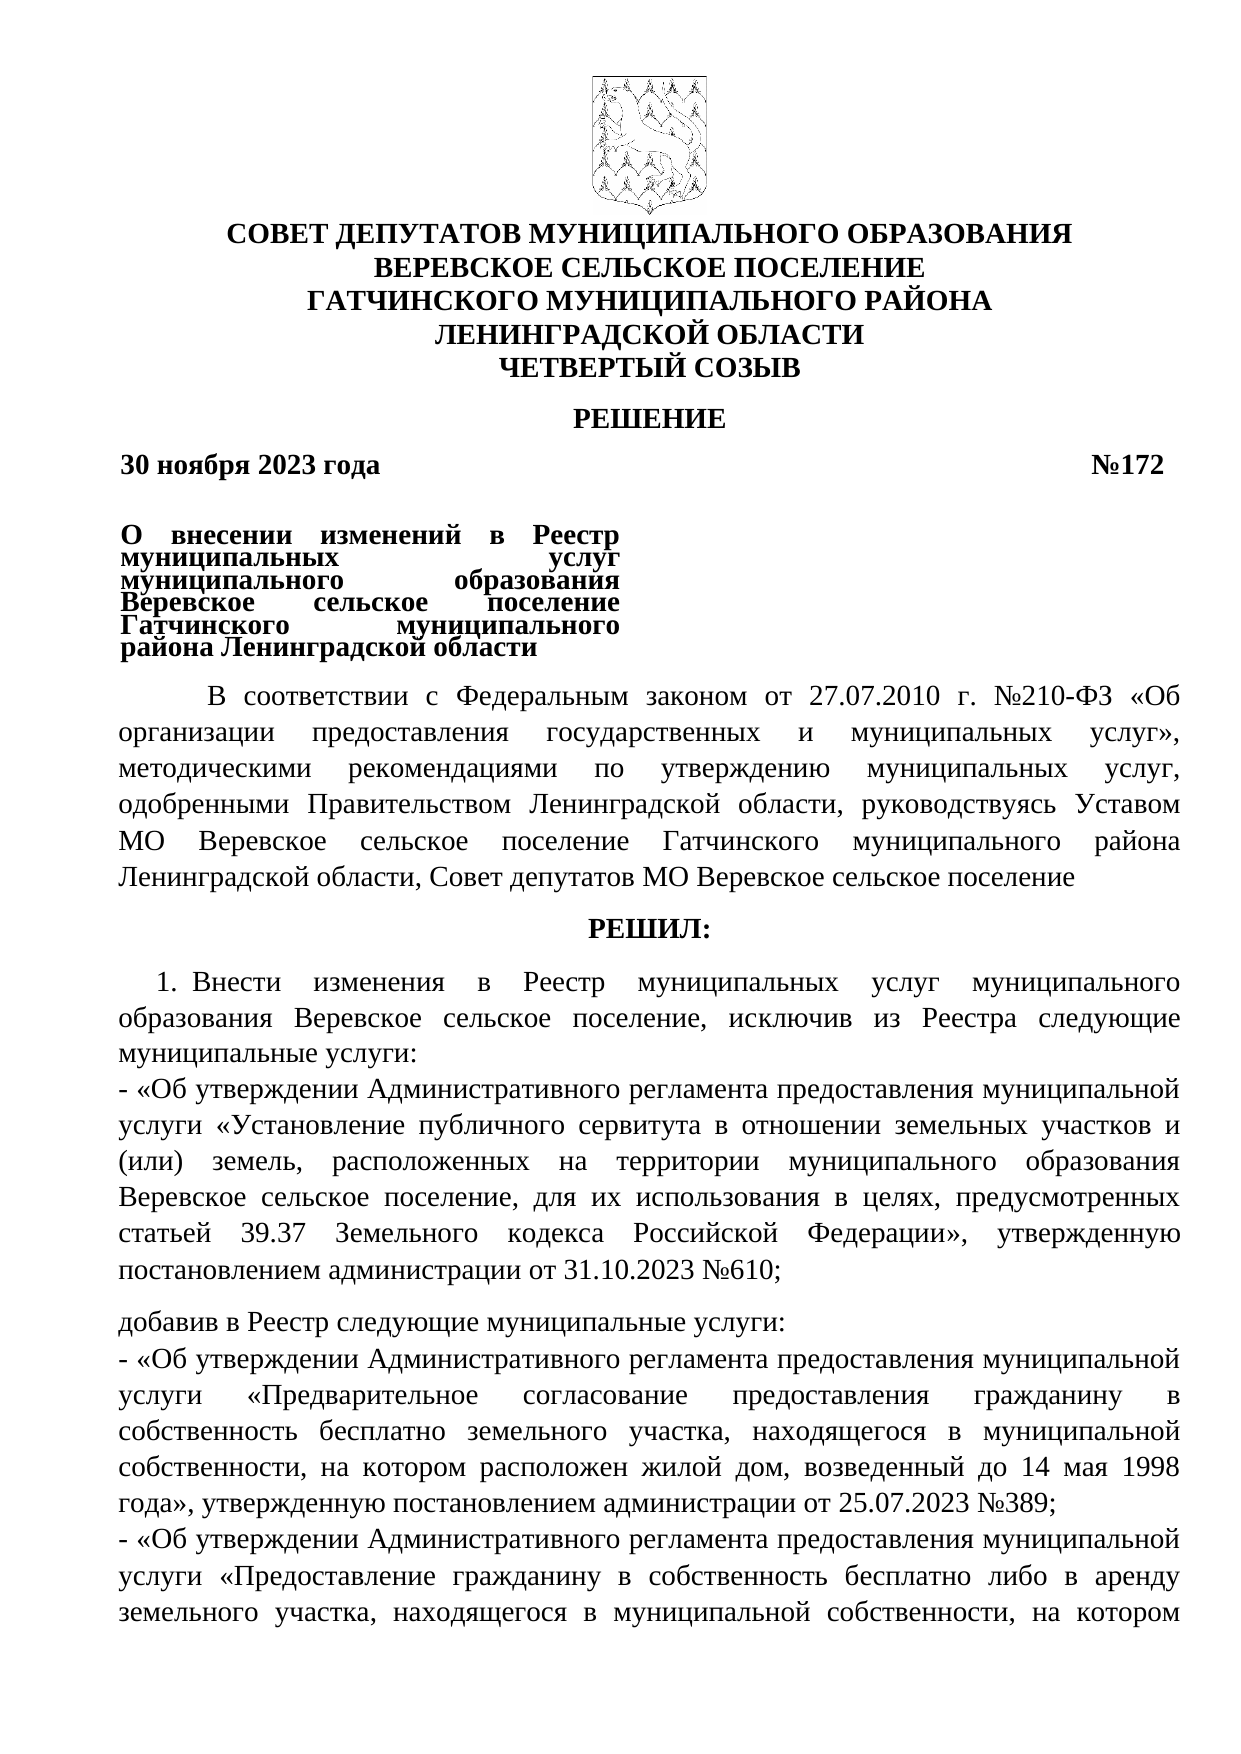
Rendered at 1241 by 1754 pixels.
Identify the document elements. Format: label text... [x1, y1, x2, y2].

text - «Об утверждении Административного регламента предоставления муниципальной услуги «Предварительное согласование предоставления гражданину в собственность бесплатно земельного участка, находящегося в муниципальной собственности, на котором расположен жилой дом, возведенный до 14 мая 1998 года», утвержденную постановлением администрации от 25.07.2023 №389; [118, 1341, 1181, 1519]
text В соответствии с Федеральным законом от 27.07.2010 г. №210-ФЗ «Об организации предоставления государственных и муниципальных услуг», методическими рекомендациями по утверждению муниципальных услуг, одобренными Правительством Ленинградской области, руководствуясь Уставом МО Веревское сельское поселение Гатчинского муниципального района Ленинградской области, Совет депутатов МО Веревское сельское поселение [118, 678, 1181, 892]
text СОВЕТ ДЕПУТАТОВ МУНИЦИПАЛЬНОГО ОБРАЗОВАНИЯ [118, 216, 1181, 250]
text ЧЕТВЕРТЫЙ СОЗЫВ [118, 351, 1181, 384]
text ГАТЧИНСКОГО МУНИЦИПАЛЬНОГО РАЙОНА [118, 283, 1181, 317]
text РЕШЕНИЕ [118, 401, 1181, 434]
text - «Об утверждении Административного регламента предоставления муниципальной услуги «Установление публичного сервитута в отношении земельных участков и (или) земель, расположенных на территории муниципального образования Веревское сельское поселение, для их использования в целях, предусмотренных статьей 39.37 Земельного кодекса Российской Федерации», утвержденную постановлением администрации от 31.10.2023 №610; [118, 1071, 1181, 1285]
picture [592, 76, 707, 215]
text ЛЕНИНГРАДСКОЙ ОБЛАСТИ [118, 317, 1181, 351]
text 30 ноября 2023 года №172 [120, 456, 1181, 479]
text ВЕРЕВСКОЕ СЕЛЬСКОЕ ПОСЕЛЕНИЕ [118, 250, 1181, 283]
list Внести изменения в Реестр муниципальных услуг муниципального образования Веревское сельское поселение, исключив из Реестра следующие муниципальные услуги: [118, 964, 1181, 1069]
text О внесении изменений в Реестр муниципальных услуг муниципального образования Веревское сельское поселение Гатчинского муниципального района Ленинградской области [120, 498, 620, 661]
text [118, 1521, 1181, 1627]
text добавив в Реестр следующие муниципальные услуги: [118, 1304, 1181, 1338]
text РЕШИЛ: [118, 912, 1181, 945]
